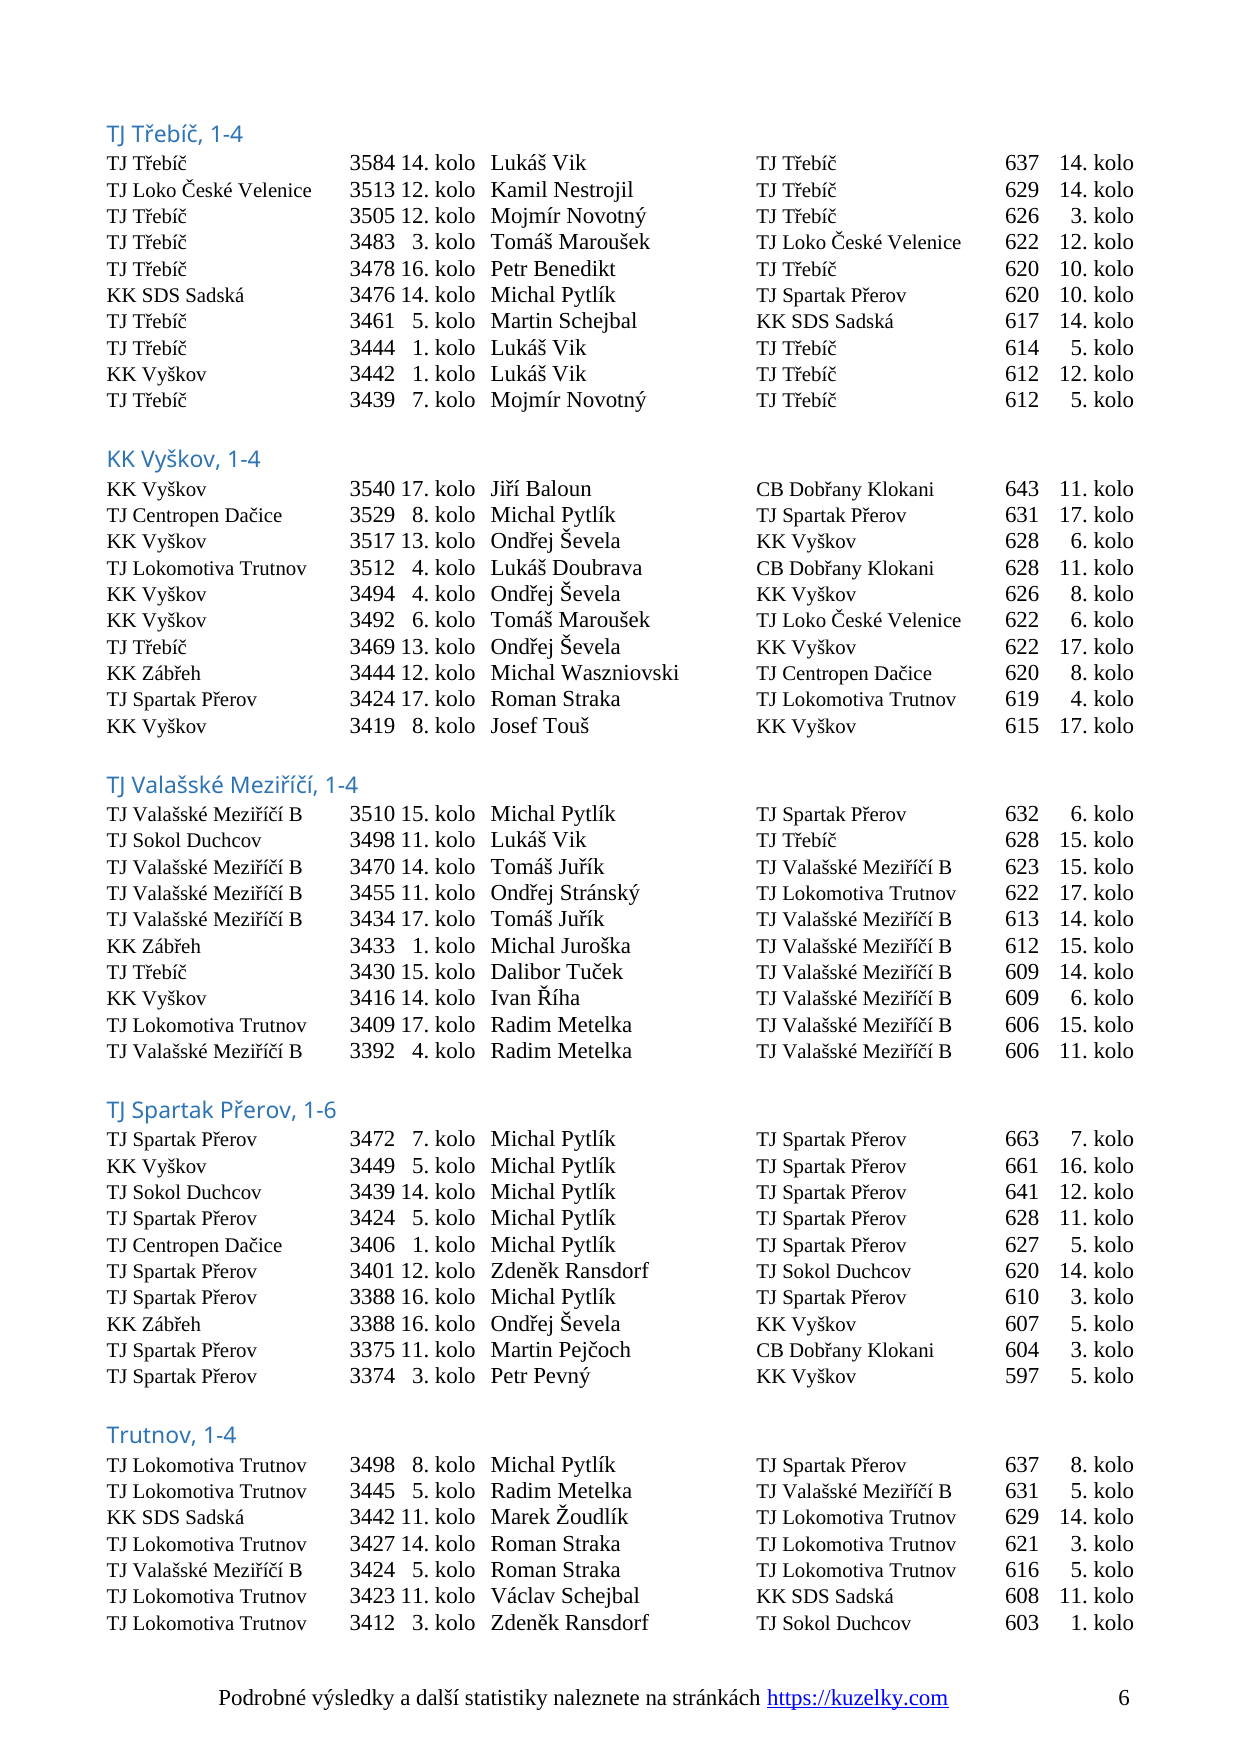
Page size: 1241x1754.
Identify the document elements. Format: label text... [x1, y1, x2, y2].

text TJ Centropen Dačice 3529 8. kolo Michal Pytlík TJ Spartak Přerov 631 17. kolo [106, 501, 1134, 527]
text TJ Lokomotiva Trutnov 3427 14. kolo Roman Straka TJ Lokomotiva Trutnov 621 3. kolo [106, 1530, 1134, 1556]
text TJ Lokomotiva Trutnov 3409 17. kolo Radim Metelka TJ Valašské Meziříčí B 606 15. kolo [106, 1011, 1134, 1037]
text TJ Spartak Přerov 3374 3. kolo Petr Pevný KK Vyškov 597 5. kolo [106, 1362, 1134, 1389]
subtitle TJ Třebíč, 1-4 [106, 118, 1134, 149]
text KK Zábřeh 3444 12. kolo Michal Waszniovski TJ Centropen Dačice 620 8. kolo [106, 659, 1134, 686]
text TJ Valašské Meziříčí B 3470 14. kolo Tomáš Juřík TJ Valašské Meziříčí B 623 15. kolo [106, 853, 1134, 879]
text TJ Spartak Přerov 3375 11. kolo Martin Pejčoch CB Dobřany Klokani 604 3. kolo [106, 1336, 1134, 1362]
text KK Vyškov 3492 6. kolo Tomáš Maroušek TJ Loko České Velenice 622 6. kolo [106, 606, 1134, 633]
text KK Vyškov 3442 1. kolo Lukáš Vik TJ Třebíč 612 12. kolo [106, 360, 1134, 387]
text TJ Třebíč 3505 12. kolo Mojmír Novotný TJ Třebíč 626 3. kolo [106, 202, 1134, 228]
text TJ Spartak Přerov 3424 5. kolo Michal Pytlík TJ Spartak Přerov 628 11. kolo [106, 1204, 1134, 1231]
text TJ Spartak Přerov 3401 12. kolo Zdeněk Ransdorf TJ Sokol Duchcov 620 14. kolo [106, 1257, 1134, 1283]
text TJ Lokomotiva Trutnov 3512 4. kolo Lukáš Doubrava CB Dobřany Klokani 628 11. kolo [106, 554, 1134, 580]
text TJ Centropen Dačice 3406 1. kolo Michal Pytlík TJ Spartak Přerov 627 5. kolo [106, 1231, 1134, 1257]
text TJ Spartak Přerov 3472 7. kolo Michal Pytlík TJ Spartak Přerov 663 7. kolo [106, 1125, 1134, 1152]
text KK SDS Sadská 3476 14. kolo Michal Pytlík TJ Spartak Přerov 620 10. kolo [106, 281, 1134, 307]
text TJ Lokomotiva Trutnov 3412 3. kolo Zdeněk Ransdorf TJ Sokol Duchcov 603 1. kolo [106, 1609, 1134, 1635]
text TJ Valašské Meziříčí B 3434 17. kolo Tomáš Juřík TJ Valašské Meziříčí B 613 14. kolo [106, 905, 1134, 932]
text TJ Třebíč 3483 3. kolo Tomáš Maroušek TJ Loko České Velenice 622 12. kolo [106, 228, 1134, 255]
text KK Vyškov 3494 4. kolo Ondřej Ševela KK Vyškov 626 8. kolo [106, 580, 1134, 606]
text TJ Třebíč 3444 1. kolo Lukáš Vik TJ Třebíč 614 5. kolo [106, 334, 1134, 360]
text KK Vyškov 3540 17. kolo Jiří Baloun CB Dobřany Klokani 643 11. kolo [106, 475, 1134, 501]
subtitle TJ Valašské Meziříčí, 1-4 [106, 769, 1134, 800]
text KK Vyškov 3419 8. kolo Josef Touš KK Vyškov 615 17. kolo [106, 712, 1134, 738]
text TJ Třebíč 3478 16. kolo Petr Benedikt TJ Třebíč 620 10. kolo [106, 255, 1134, 281]
subtitle Trutnov, 1-4 [106, 1419, 1134, 1451]
text TJ Třebíč 3461 5. kolo Martin Schejbal KK SDS Sadská 617 14. kolo [106, 307, 1134, 334]
text TJ Třebíč 3469 13. kolo Ondřej Ševela KK Vyškov 622 17. kolo [106, 633, 1134, 659]
text TJ Třebíč 3430 15. kolo Dalibor Tuček TJ Valašské Meziříčí B 609 14. kolo [106, 958, 1134, 984]
text TJ Sokol Duchcov 3498 11. kolo Lukáš Vik TJ Třebíč 628 15. kolo [106, 826, 1134, 853]
text KK Zábřeh 3388 16. kolo Ondřej Ševela KK Vyškov 607 5. kolo [106, 1310, 1134, 1336]
text KK SDS Sadská 3442 11. kolo Marek Žoudlík TJ Lokomotiva Trutnov 629 14. kolo [106, 1503, 1134, 1530]
text TJ Třebíč 3439 7. kolo Mojmír Novotný TJ Třebíč 612 5. kolo [106, 387, 1134, 413]
text TJ Sokol Duchcov 3439 14. kolo Michal Pytlík TJ Spartak Přerov 641 12. kolo [106, 1178, 1134, 1204]
text TJ Lokomotiva Trutnov 3423 11. kolo Václav Schejbal KK SDS Sadská 608 11. kolo [106, 1582, 1134, 1609]
text KK Vyškov 3416 14. kolo Ivan Říha TJ Valašské Meziříčí B 609 6. kolo [106, 984, 1134, 1011]
subtitle TJ Spartak Přerov, 1-6 [106, 1094, 1134, 1125]
text TJ Třebíč 3584 14. kolo Lukáš Vik TJ Třebíč 637 14. kolo [106, 149, 1134, 176]
text TJ Loko České Velenice 3513 12. kolo Kamil Nestrojil TJ Třebíč 629 14. kolo [106, 176, 1134, 202]
text TJ Valašské Meziříčí B 3424 5. kolo Roman Straka TJ Lokomotiva Trutnov 616 5. kolo [106, 1556, 1134, 1582]
text KK Vyškov 3517 13. kolo Ondřej Ševela KK Vyškov 628 6. kolo [106, 527, 1134, 554]
text TJ Valašské Meziříčí B 3392 4. kolo Radim Metelka TJ Valašské Meziříčí B 606 11. kolo [106, 1037, 1134, 1063]
text TJ Lokomotiva Trutnov 3498 8. kolo Michal Pytlík TJ Spartak Přerov 637 8. kolo [106, 1451, 1134, 1477]
text TJ Lokomotiva Trutnov 3445 5. kolo Radim Metelka TJ Valašské Meziříčí B 631 5. kolo [106, 1477, 1134, 1503]
text TJ Valašské Meziříčí B 3510 15. kolo Michal Pytlík TJ Spartak Přerov 632 6. kolo [106, 800, 1134, 826]
text TJ Spartak Přerov 3388 16. kolo Michal Pytlík TJ Spartak Přerov 610 3. kolo [106, 1283, 1134, 1310]
text KK Vyškov 3449 5. kolo Michal Pytlík TJ Spartak Přerov 661 16. kolo [106, 1152, 1134, 1178]
text TJ Spartak Přerov 3424 17. kolo Roman Straka TJ Lokomotiva Trutnov 619 4. kolo [106, 686, 1134, 712]
subtitle KK Vyškov, 1-4 [106, 443, 1134, 475]
text TJ Valašské Meziříčí B 3455 11. kolo Ondřej Stránský TJ Lokomotiva Trutnov 622 17. kolo [106, 879, 1134, 905]
text KK Zábřeh 3433 1. kolo Michal Juroška TJ Valašské Meziříčí B 612 15. kolo [106, 932, 1134, 958]
